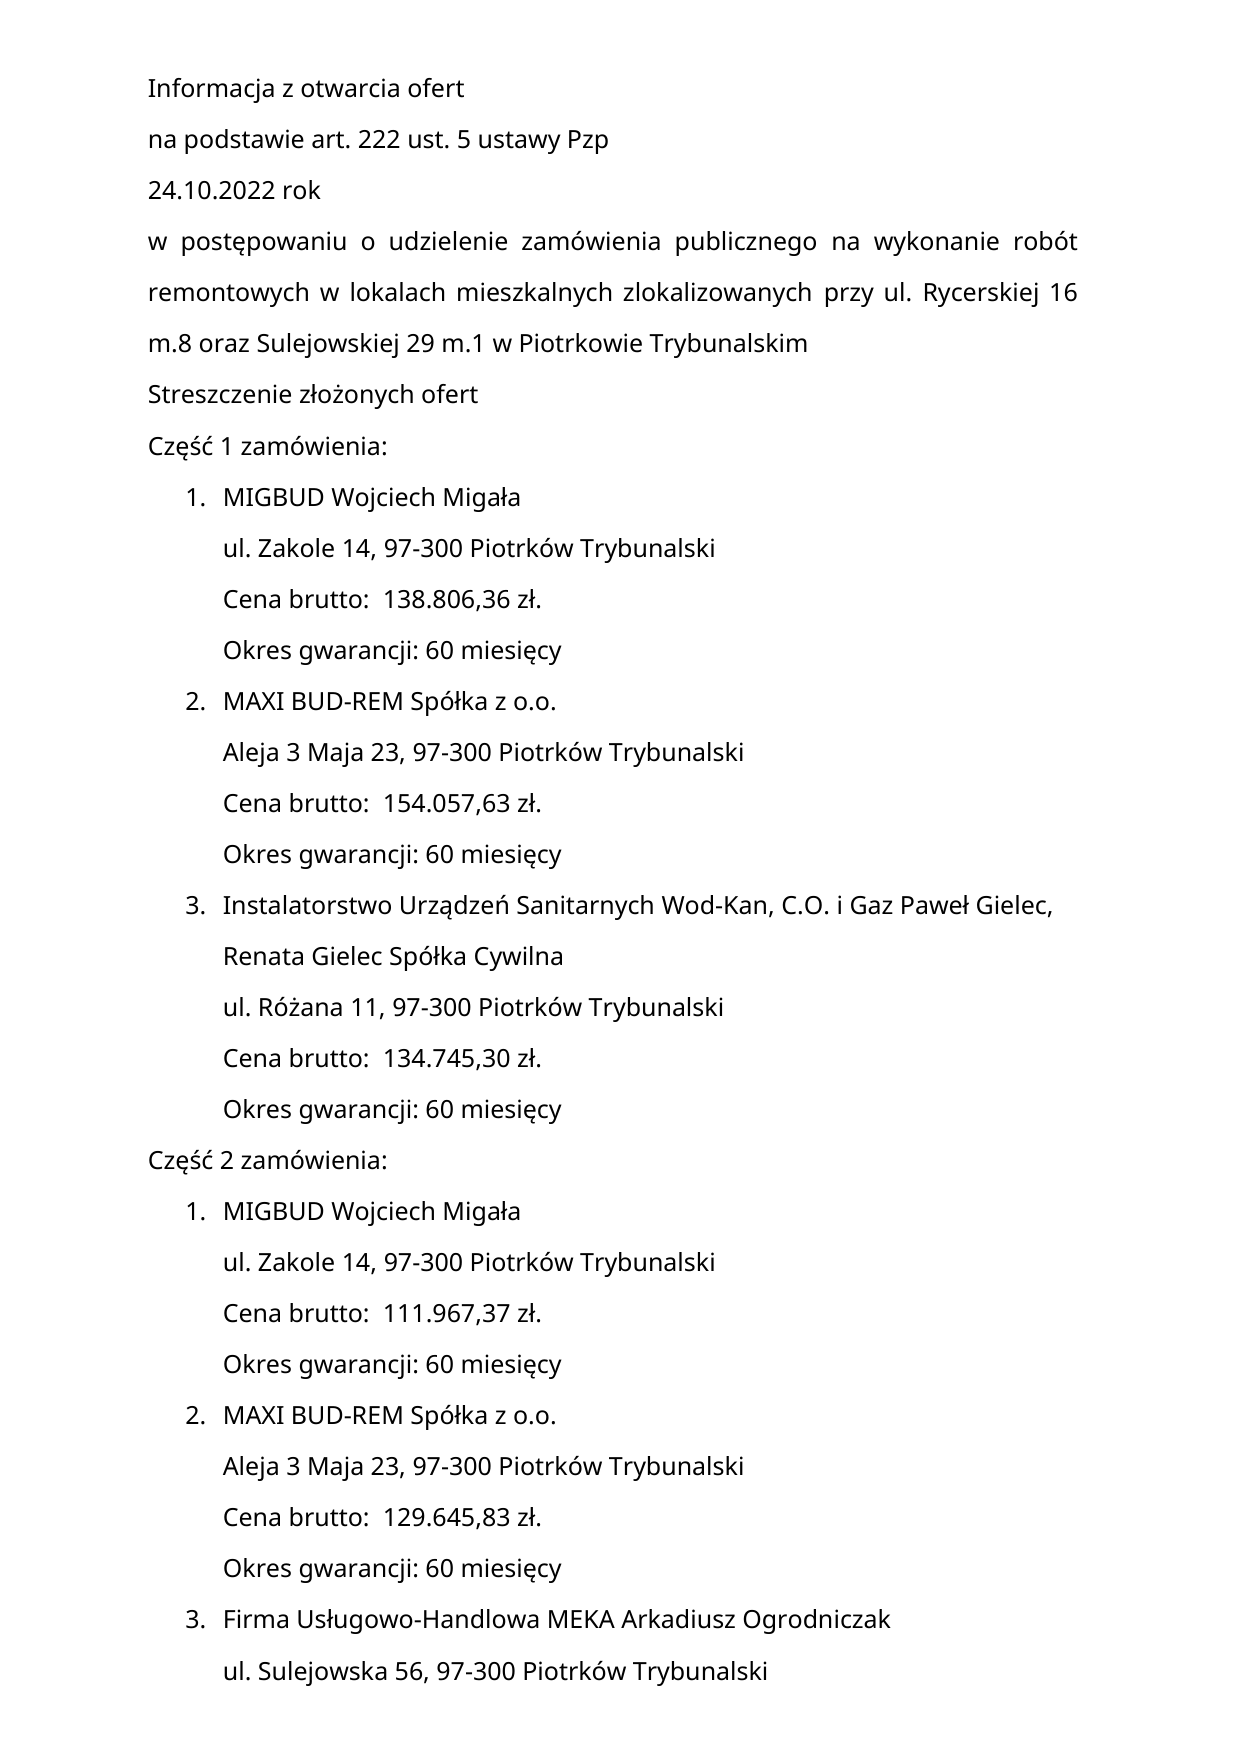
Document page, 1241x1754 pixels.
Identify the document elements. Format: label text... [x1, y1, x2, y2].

list Okres gwarancji: 60 miesięcy [223, 1347, 1078, 1381]
list Cena brutto: 138.806,36 zł. [223, 581, 1078, 615]
list Okres gwarancji: 60 miesięcy [223, 632, 1078, 666]
list MAXI BUD-REM Spółka z o.o. [185, 683, 1078, 717]
list ul. Zakole 14, 97-300 Piotrków Trybunalski [223, 530, 1078, 564]
list Cena brutto: 154.057,63 zł. [223, 785, 1078, 819]
text w postępowaniu o udzielenie zamówienia publicznego na wykonanie robót remontowych w lokalach mieszkalnych zlokalizowanych przy ul. Rycerskiej 16 m.8 oraz Sulejowskiej 29 m.1 w Piotrkowie Trybunalskim [148, 224, 1078, 360]
text Część 2 zamówienia: [148, 1143, 1078, 1177]
text Część 1 zamówienia: [148, 428, 1078, 462]
list Okres gwarancji: 60 miesięcy [223, 836, 1078, 871]
list Cena brutto: 111.967,37 zł. [223, 1296, 1078, 1330]
list Firma Usługowo-Handlowa MEKA Arkadiusz Ogrodniczak [185, 1602, 1078, 1636]
list Cena brutto: 129.645,83 zł. [223, 1500, 1078, 1534]
list MIGBUD Wojciech Migała [185, 1194, 1078, 1228]
list Okres gwarancji: 60 miesięcy [223, 1092, 1078, 1126]
list ul. Sulejowska 56, 97-300 Piotrków Trybunalski [223, 1653, 1078, 1687]
list Aleja 3 Maja 23, 97-300 Piotrków Trybunalski [223, 1449, 1078, 1483]
list ul. Zakole 14, 97-300 Piotrków Trybunalski [223, 1245, 1078, 1279]
text Informacja z otwarcia ofert [148, 71, 1078, 105]
text Streszczenie złożonych ofert [148, 377, 1078, 411]
list Aleja 3 Maja 23, 97-300 Piotrków Trybunalski [223, 734, 1078, 768]
list Okres gwarancji: 60 miesięcy [223, 1551, 1078, 1585]
text na podstawie art. 222 ust. 5 ustawy Pzp [148, 122, 1078, 156]
list ul. Różana 11, 97-300 Piotrków Trybunalski [223, 989, 1078, 1024]
list Cena brutto: 134.745,30 zł. [223, 1041, 1078, 1075]
list MIGBUD Wojciech Migała [185, 479, 1078, 513]
list Instalatorstwo Urządzeń Sanitarnych Wod-Kan, C.O. i Gaz Paweł Gielec, Renata Gielec Spółka Cywilna [185, 887, 1078, 973]
text 24.10.2022 rok [148, 173, 1078, 207]
list MAXI BUD-REM Spółka z o.o. [185, 1398, 1078, 1432]
